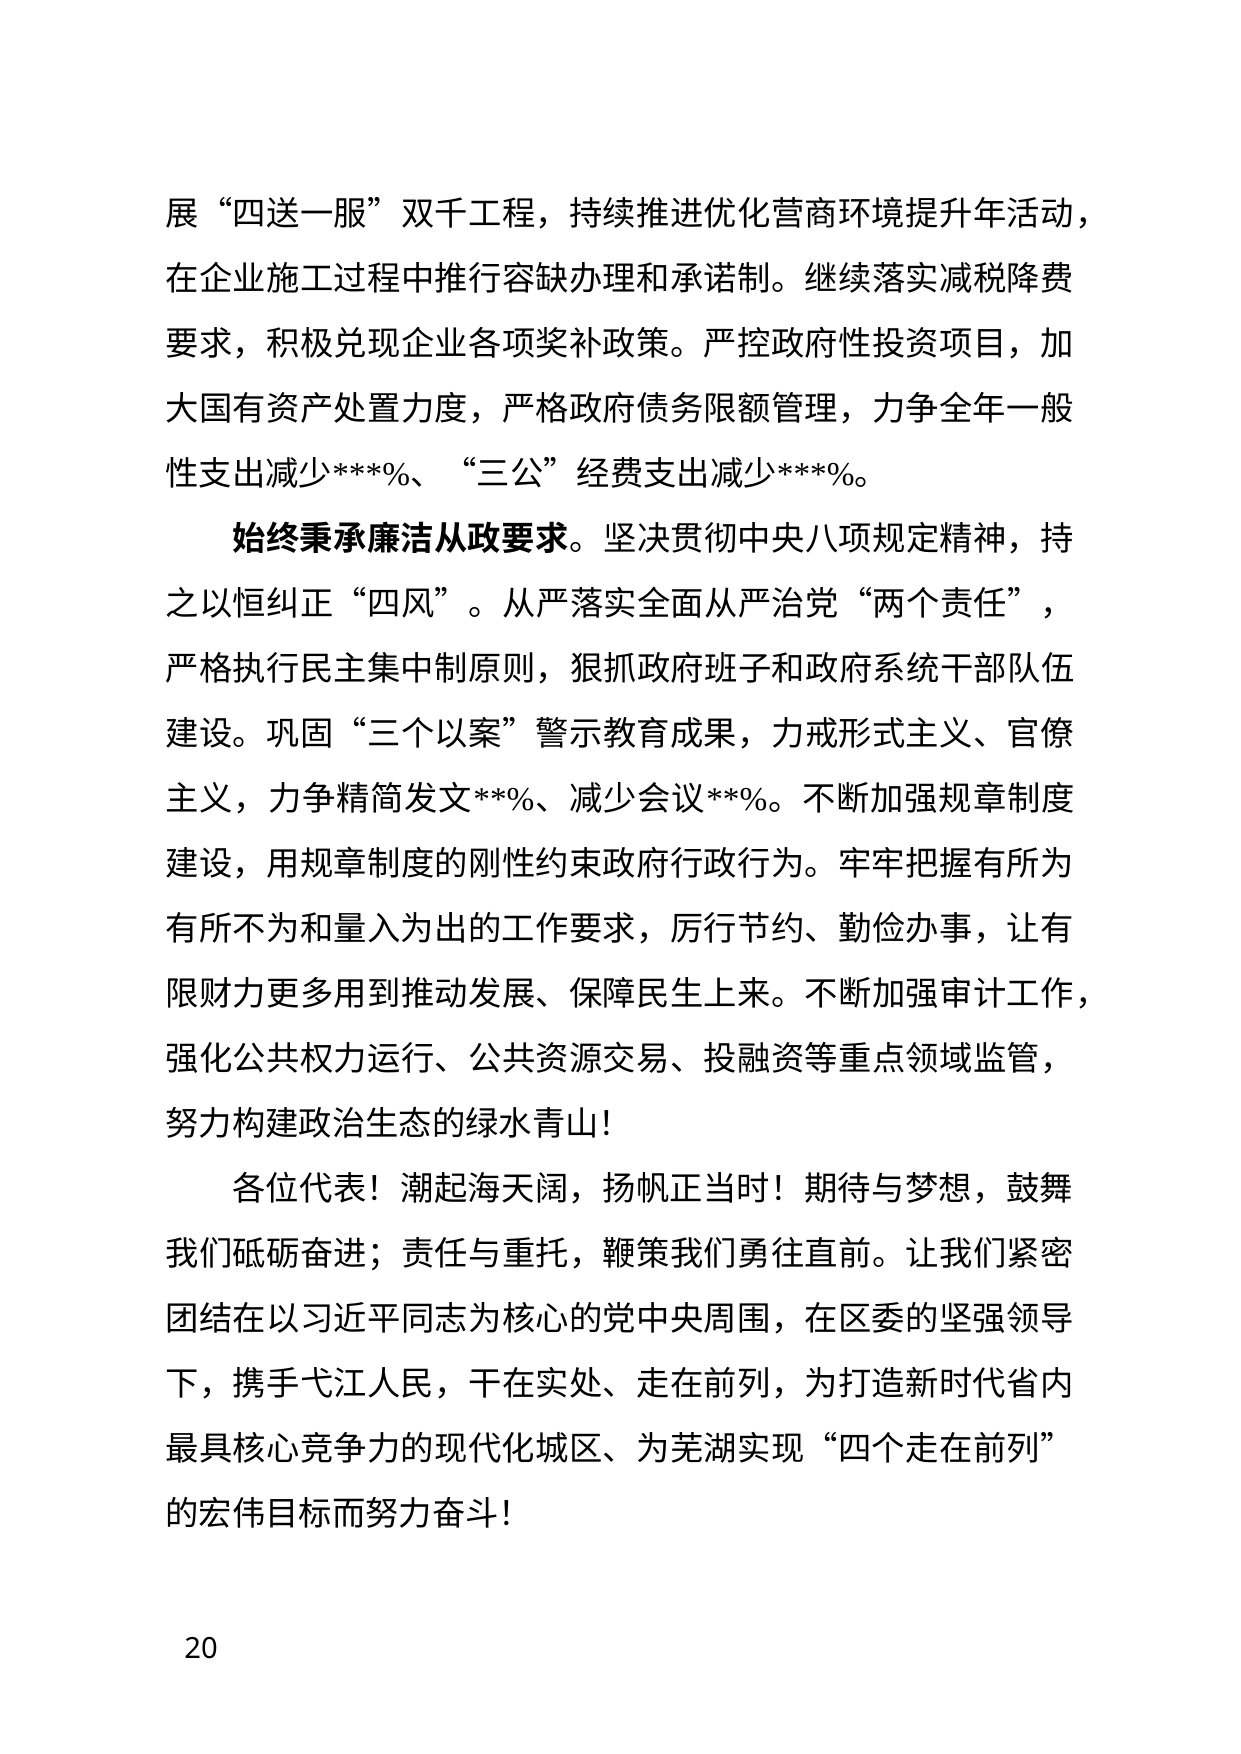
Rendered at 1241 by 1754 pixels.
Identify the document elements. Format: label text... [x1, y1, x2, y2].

text 始终秉承廉洁从政要求。坚决贯彻中央八项规定精神，持之以恒纠正“四风”。从严落实全面从严治党“两个责任”，严格执行民主集中制原则，狠抓政府班子和政府系统干部队伍建设。巩固“三个以案”警示教育成果，力戒形式主义、官僚主义，力争精简发文**%、减少会议**%。不断加强规章制度建设，用规章制度的刚性约束政府行政行为。牢牢把握有所为有所不为和量入为出的工作要求，厉行节约、勤俭办事，让有限财力更多用到推动发展、保障民生上来。不断加强审计工作，强化公共权力运行、公共资源交易、投融资等重点领域监管，努力构建政治生态的绿水青山！ [165, 503, 1075, 1153]
text 各位代表！潮起海天阔，扬帆正当时！期待与梦想，鼓舞我们砥砺奋进；责任与重托，鞭策我们勇往直前。让我们紧密团结在以习近平同志为核心的党中央周围，在区委的坚强领导下，携手弋江人民，干在实处、走在前列，为打造新时代省内最具核心竞争力的现代化城区、为芜湖实现“四个走在前列”的宏伟目标而努力奋斗！ [165, 1153, 1075, 1543]
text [165, 178, 1075, 503]
